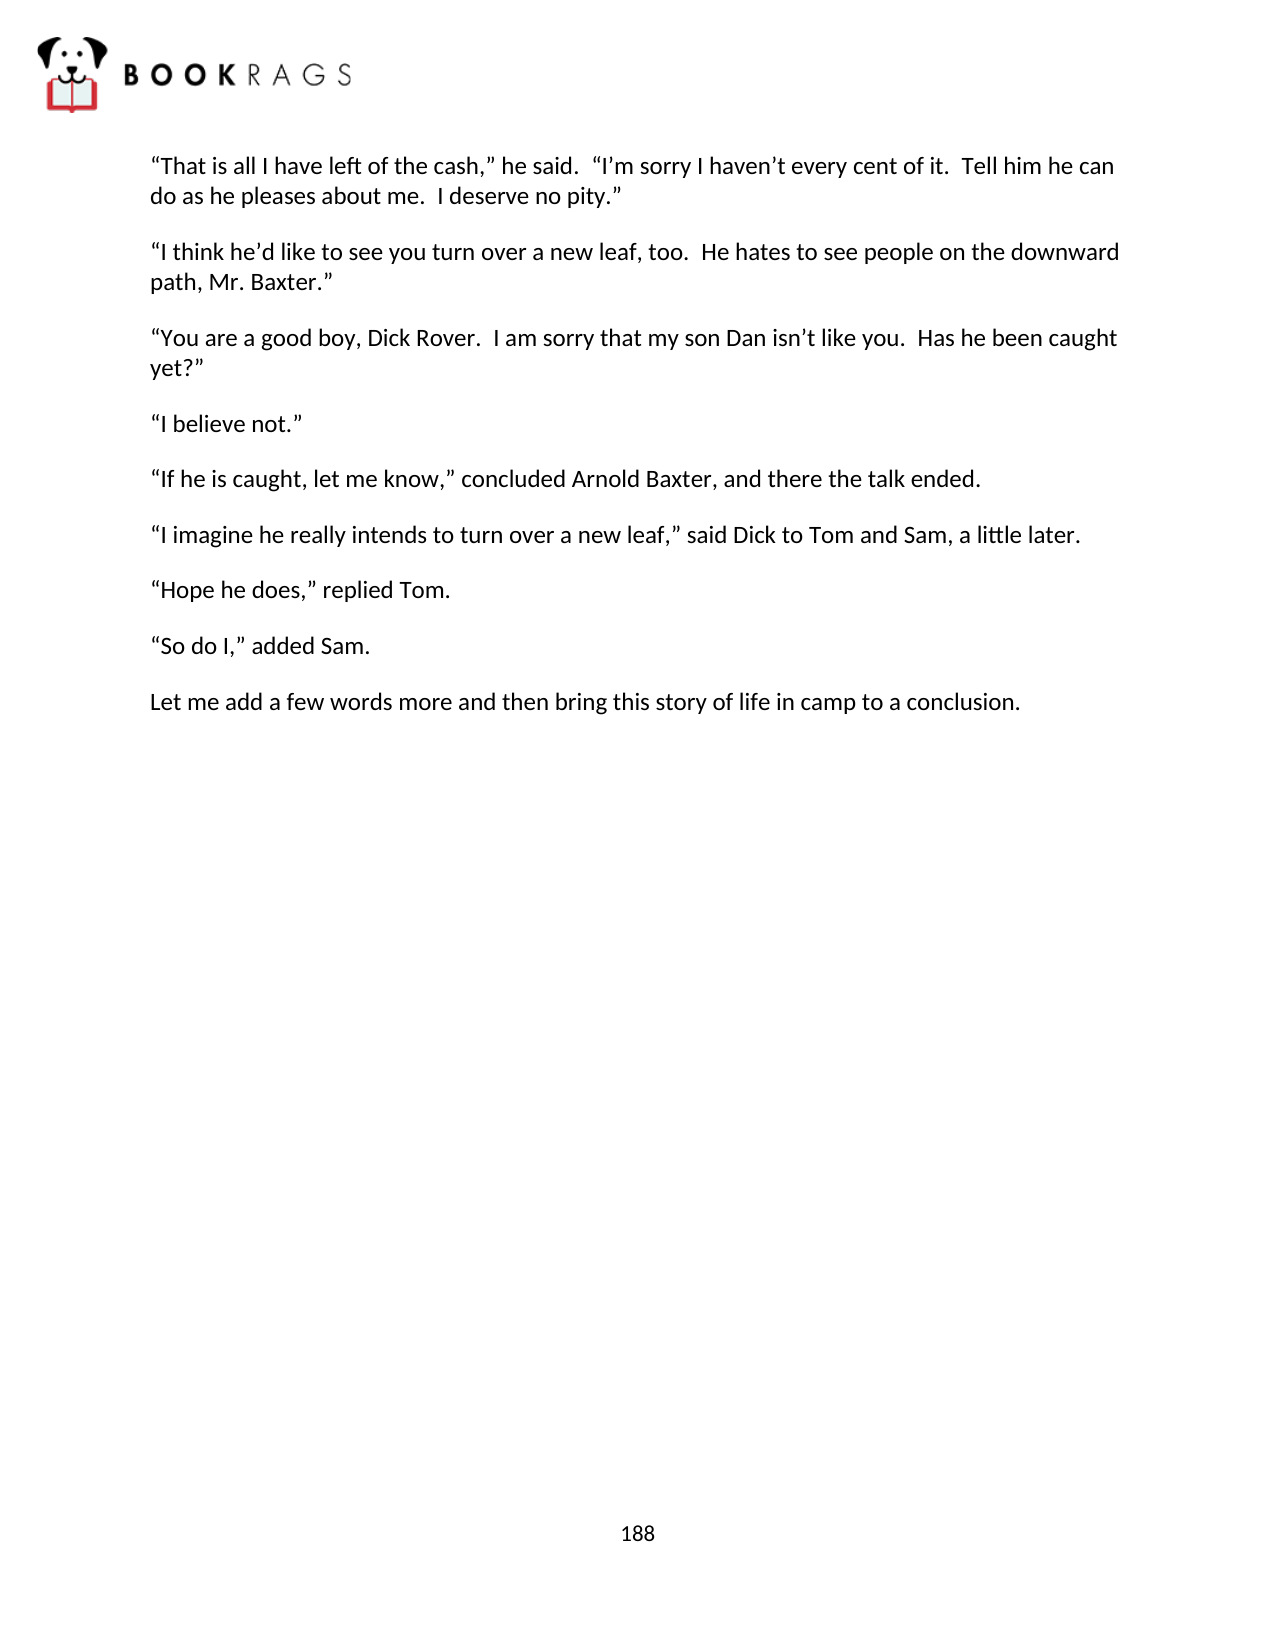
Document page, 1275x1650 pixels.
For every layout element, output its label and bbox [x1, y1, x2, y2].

picture [37, 37, 351, 113]
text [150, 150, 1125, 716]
